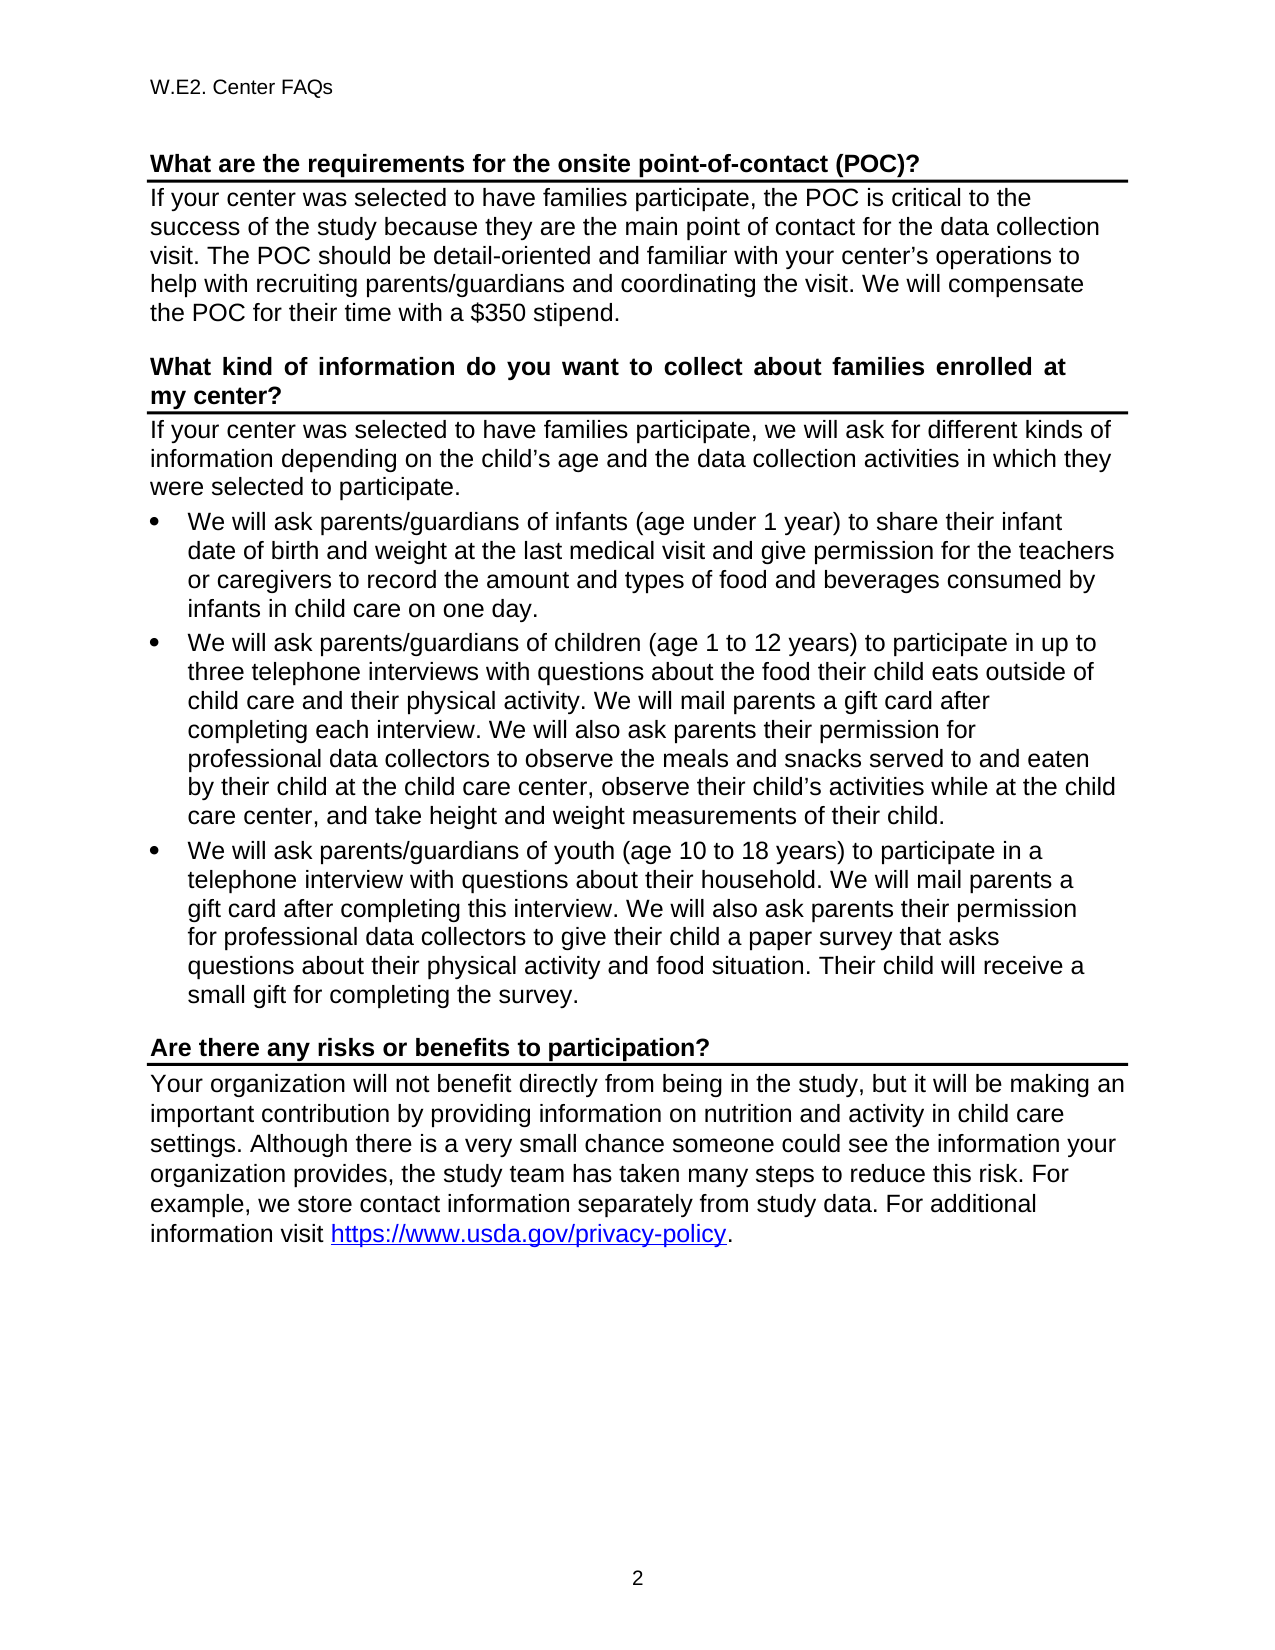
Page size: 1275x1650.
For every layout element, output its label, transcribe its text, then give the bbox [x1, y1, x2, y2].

list We will ask parents/guardians of infants (age under 1 year) to share their infant date of birth and weight at the last medical visit and give permission for the teachers or caregivers to record the amount and types of food and beverages consumed by infants in child care on one day. [150, 507, 1117, 622]
list We will ask parents/guardians of children (age 1 to 12 years) to participate in up to three telephone interviews with questions about the food their child eats outside of child care and their physical activity. We will mail parents a gift card after completing each interview. We will also ask parents their permission for professional data collectors to observe the meals and snacks served to and eaten by their child at the child care center, observe their child’s activities while at the child care center, and take height and weight measurements of their child. [150, 628, 1118, 830]
text Your organization will not benefit directly from being in the study, but it will be making an important contribution by providing information on nutrition and activity in child care settings. Although there is a very small chance someone could see the information your organization provides, the study team has taken many steps to reduce this risk. For example, we store contact information separately from study data. For additional information visit https://www.usda.gov/privacy-policy. [150, 1066, 1125, 1248]
subtitle Are there any risks or benefits to participation? [150, 1033, 1185, 1062]
text If your center was selected to have families participate, the POC is critical to the success of the study because they are the main point of contact for the data collection visit. The POC should be detail-oriented and familiar with your center’s operations to help with recruiting parents/guardians and coordinating the visit. We will compensate the POC for their time with a $350 stipend. [150, 183, 1111, 327]
list We will ask parents/guardians of youth (age 10 to 18 years) to participate in a telephone interview with questions about their household. We will mail parents a gift card after completing this interview. We will also ask parents their permission for professional data collectors to give their child a paper survey that asks questions about their physical activity and food situation. Their child will receive a small gift for completing the survey. [150, 836, 1114, 1008]
subtitle What kind of information do you want to collect about families enrolled at my center? [150, 352, 1066, 409]
subtitle What are the requirements for the onsite point-of-contact (POC)? [150, 149, 1185, 178]
text If your center was selected to have families participate, we will ask for different kinds of information depending on the child’s age and the data collection activities in which they were selected to participate. [150, 415, 1111, 501]
